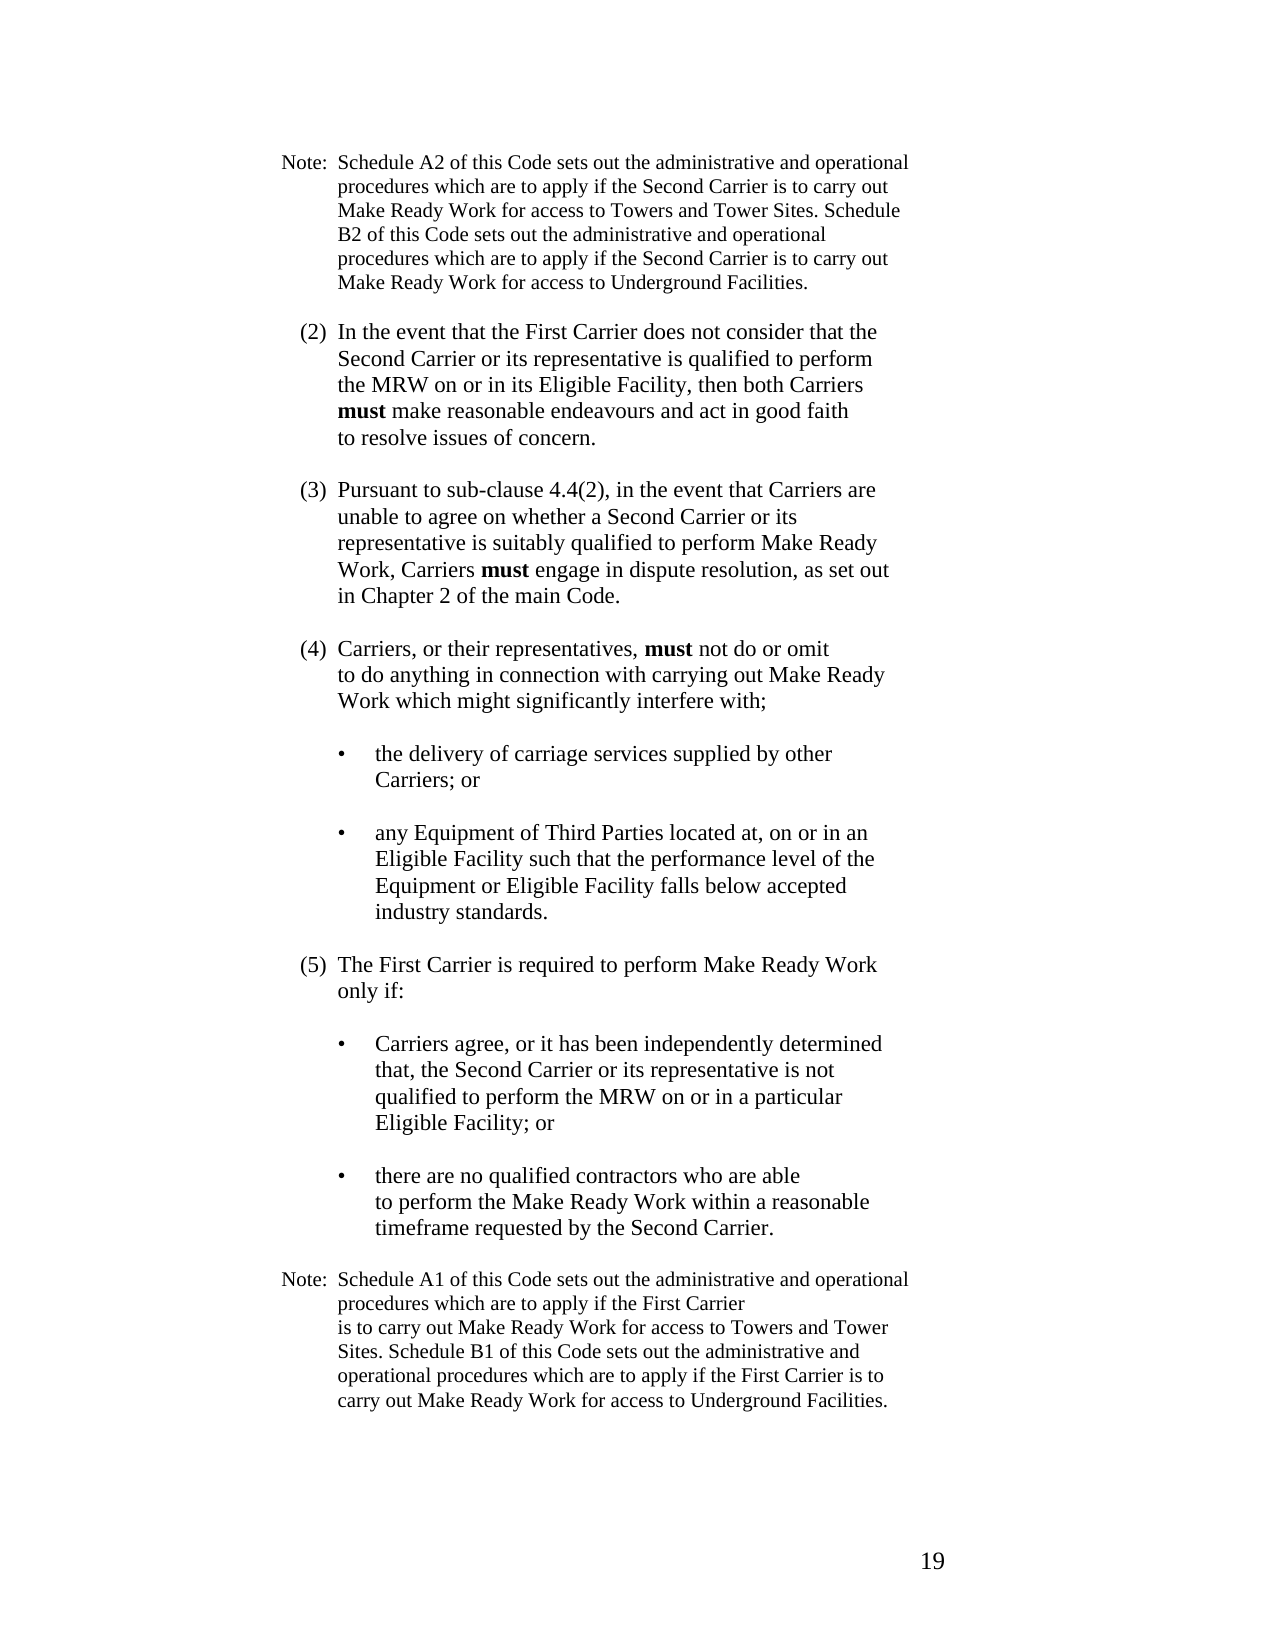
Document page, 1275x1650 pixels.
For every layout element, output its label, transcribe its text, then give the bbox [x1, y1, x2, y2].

text Sites. Schedule B1 of this Code sets out the administrative and [337, 1339, 945, 1363]
text must make reasonable endeavours and act in good faith [337, 397, 945, 424]
text • the delivery of carriage services supplied by other [337, 740, 945, 766]
text • any Equipment of Third Parties located at, on or in an [337, 819, 945, 846]
text (5) The First Carrier is required to perform Make Ready Work [300, 951, 945, 977]
text Make Ready Work for access to Underground Facilities. [337, 270, 945, 294]
text Carriers; or [375, 766, 945, 793]
text carry out Make Ready Work for access to Underground Facilities. [337, 1387, 945, 1412]
text procedures which are to apply if the First Carrier [337, 1291, 945, 1315]
text (4) Carriers, or their representatives, must not do or omit [300, 635, 945, 661]
text procedures which are to apply if the Second Carrier is to carry out [337, 174, 945, 198]
text Second Carrier or its representative is qualified to perform [337, 345, 945, 371]
text procedures which are to apply if the Second Carrier is to carry out [337, 246, 945, 270]
text Note: Schedule A1 of this Code sets out the administrative and operational [281, 1267, 945, 1291]
text (2) In the event that the First Carrier does not consider that the [300, 318, 945, 345]
text industry standards. [337, 898, 945, 924]
text Work, Carriers must engage in dispute resolution, as set out [337, 556, 945, 582]
text Eligible Facility such that the performance level of the [375, 846, 945, 872]
text to perform the Make Ready Work within a reasonable [375, 1188, 945, 1214]
text • Carriers agree, or it has been independently determined [337, 1030, 945, 1056]
text Equipment or Eligible Facility falls below accepted [337, 872, 945, 898]
text Eligible Facility; or [375, 1109, 945, 1135]
text Note: Schedule A2 of this Code sets out the administrative and operational [281, 150, 945, 174]
text is to carry out Make Ready Work for access to Towers and Tower [337, 1315, 945, 1339]
text operational procedures which are to apply if the First Carrier is to [337, 1363, 945, 1387]
text • there are no qualified contractors who are able [337, 1162, 945, 1188]
text the MRW on or in its Eligible Facility, then both Carriers [337, 371, 945, 397]
text to do anything in connection with carrying out Make Ready [337, 661, 945, 687]
text qualified to perform the MRW on or in a particular [375, 1083, 945, 1109]
text (3) Pursuant to sub-clause 4.4(2), in the event that Carriers are [300, 477, 945, 503]
text Work which might significantly interfere with; [337, 687, 945, 714]
text to resolve issues of concern. [337, 424, 945, 450]
text that, the Second Carrier or its representative is not [375, 1056, 945, 1083]
text B2 of this Code sets out the administrative and operational [337, 222, 945, 246]
text timeframe requested by the Second Carrier. [375, 1214, 945, 1241]
text in Chapter 2 of the main Code. [337, 582, 945, 608]
text unable to agree on whether a Second Carrier or its [337, 503, 945, 529]
text Make Ready Work for access to Towers and Tower Sites. Schedule [337, 198, 945, 222]
text only if: [337, 977, 945, 1004]
text representative is suitably qualified to perform Make Ready [337, 529, 945, 556]
